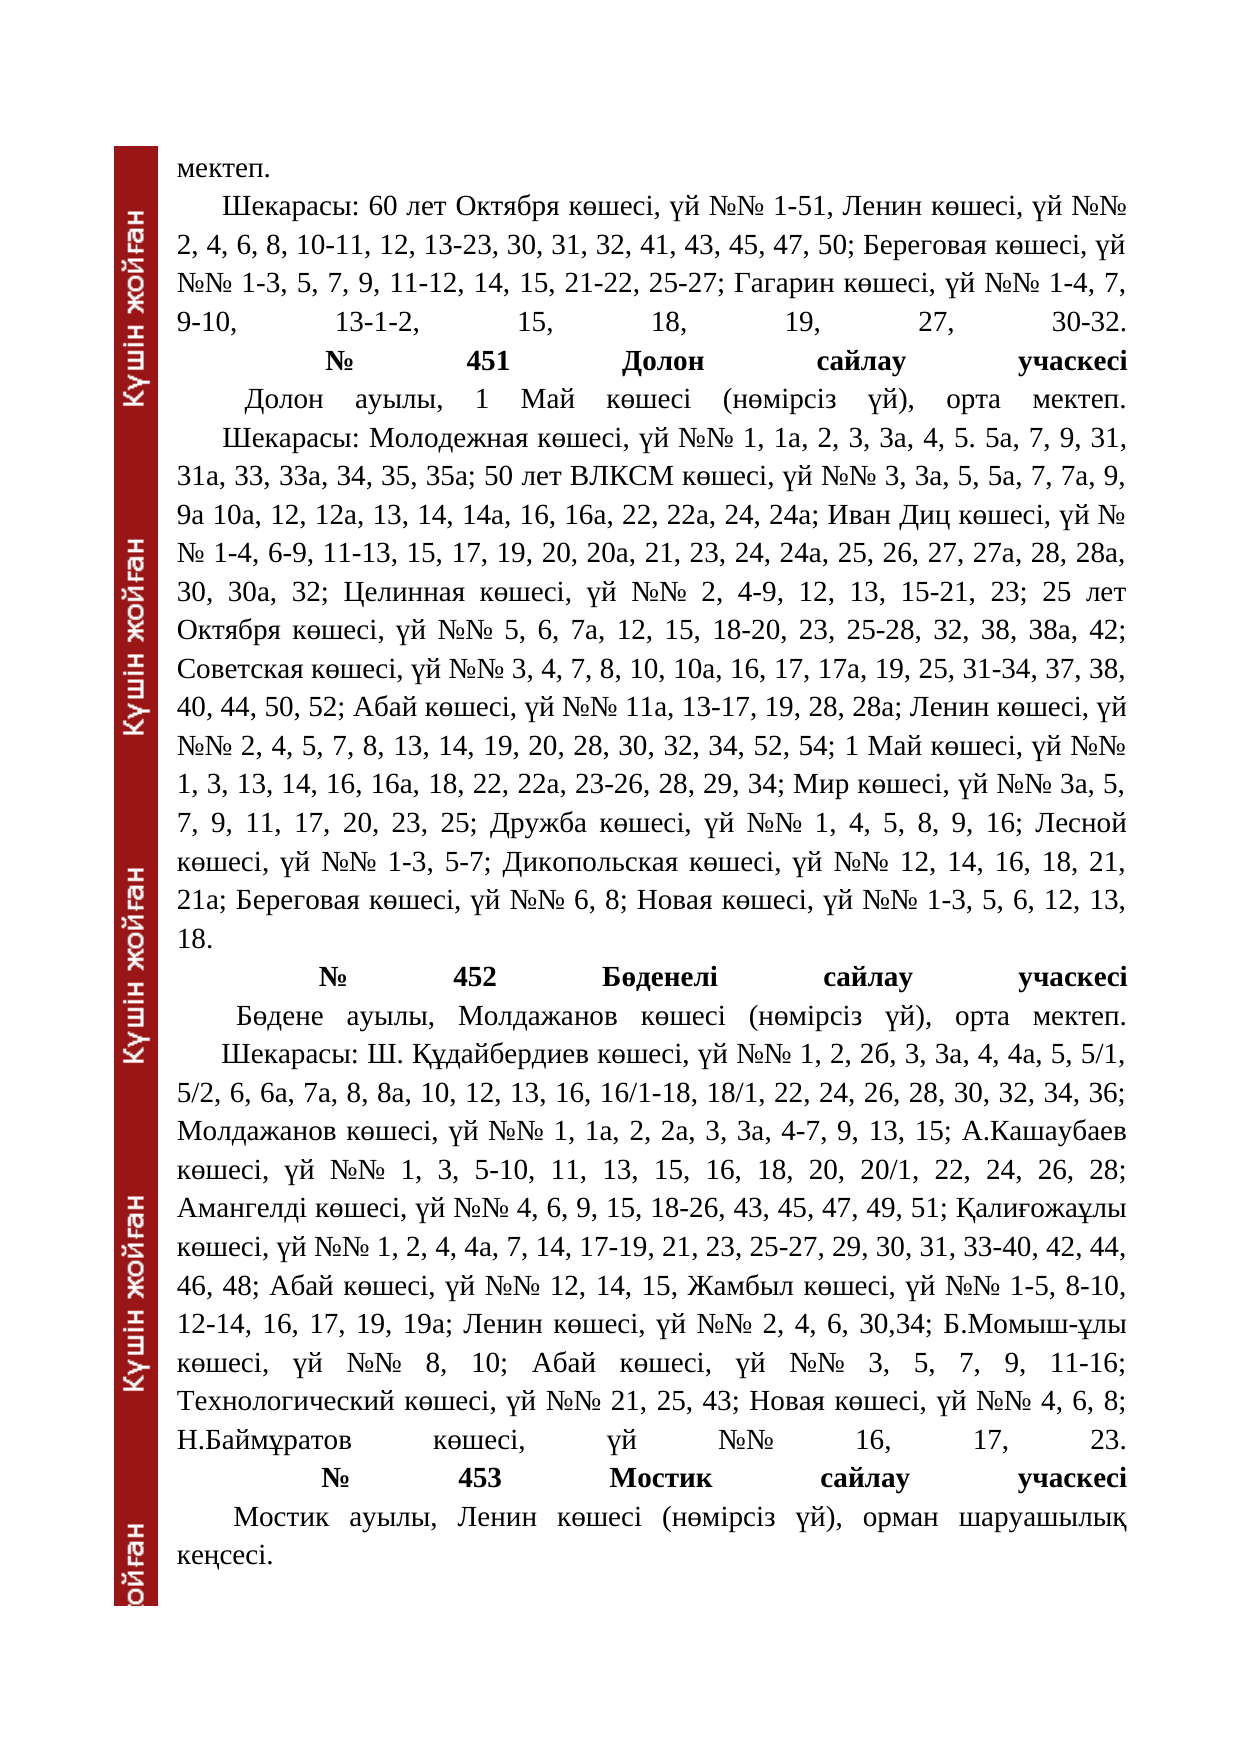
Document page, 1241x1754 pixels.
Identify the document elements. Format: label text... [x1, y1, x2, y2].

picture [114, 1571, 158, 1606]
picture [114, 146, 158, 150]
